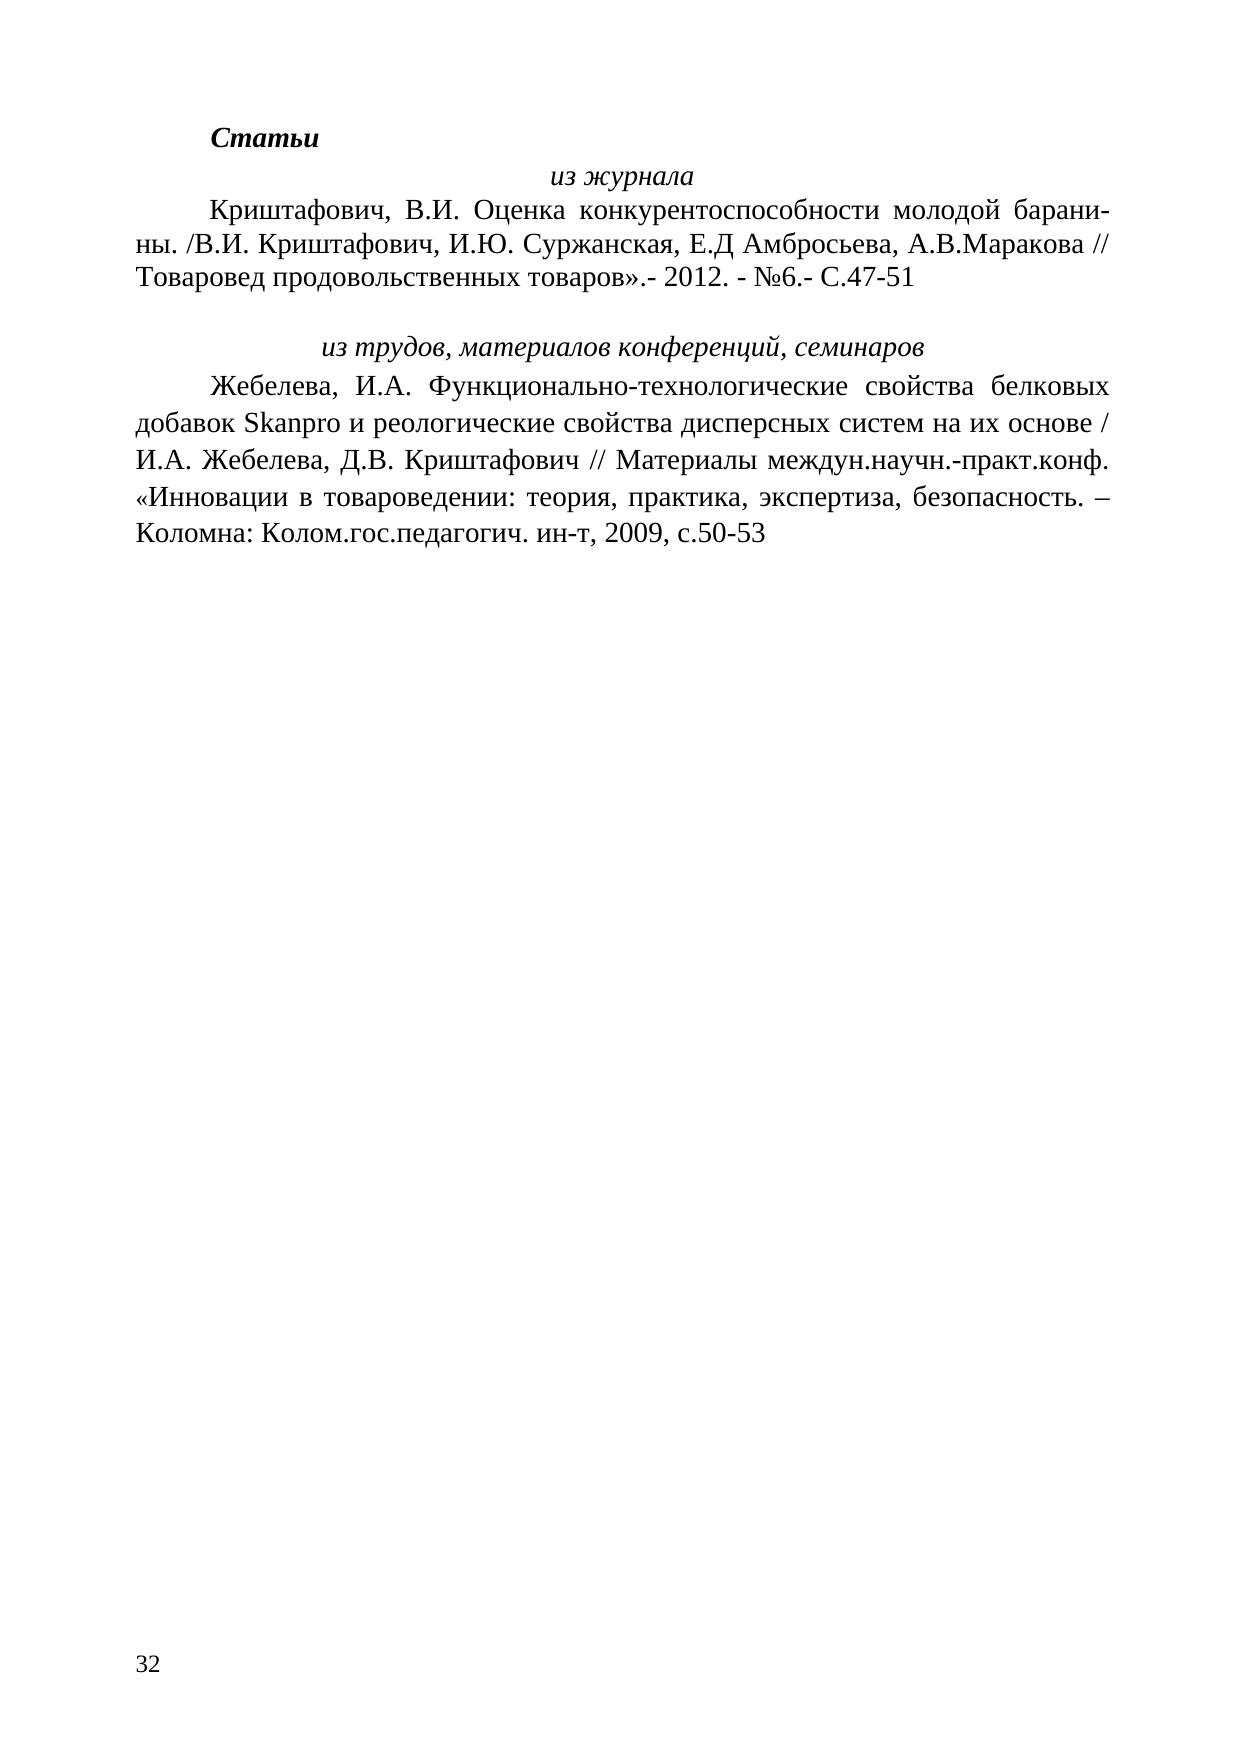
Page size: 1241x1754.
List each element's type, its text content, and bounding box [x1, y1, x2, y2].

text из журнала [550, 158, 1110, 192]
text 32 [135, 1649, 1110, 1678]
text из трудов, материалов конференций, семинаров [135, 329, 1110, 363]
text Жебелева, И.А. Функционально-технологические свойства белковых добавок Skanpro и реологические свойства дисперсных систем на их основе / И.А. Жебелева, Д.В. Криштафович // Материалы междун.научн.-практ.конф. «Инновации в товароведении: теория, практика, экспертиза, безопасность. – Коломна: Колом.гос.педагогич. ин-т, 2009, с.50-53 [135, 368, 1110, 549]
text Статьи [210, 121, 1110, 154]
text Криштафович, В.И. Оценка конкурентоспособности молодой барани-ны. /В.И. Криштафович, И.Ю. Суржанская, Е.Д Амбросьева, А.В.Маракова // Товаровед продовольственных товаров».- 2012. - №6.- С.47-51 [135, 193, 1110, 292]
